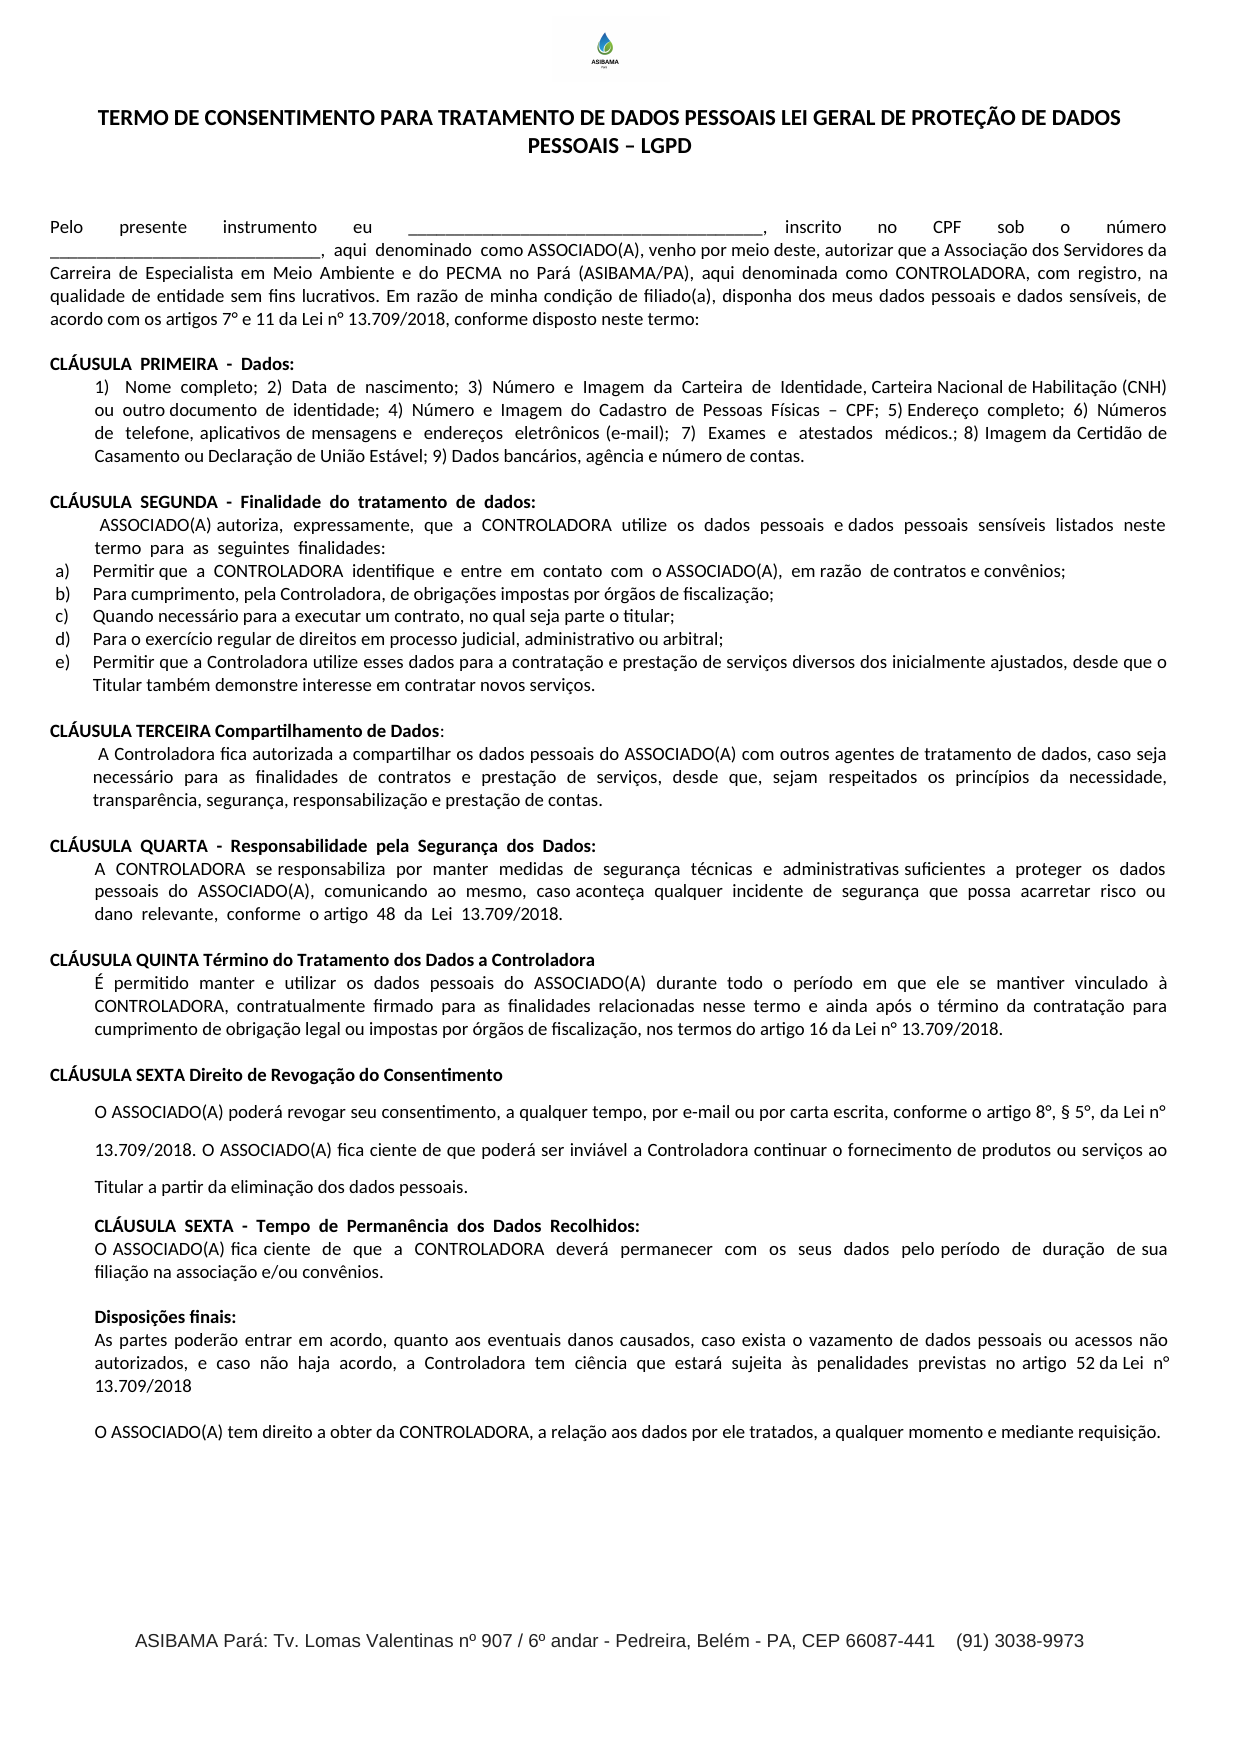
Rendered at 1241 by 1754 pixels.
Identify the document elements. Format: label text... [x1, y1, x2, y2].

text CLÁUSULA PRIMEIRA - Dados: [50, 353, 1169, 376]
text CLÁUSULA SEGUNDA - Finalidade do tratamento de dados: [50, 490, 1169, 513]
list Permitir que a Controladora utilize esses dados para a contratação e prestação de serviços diversos dos inicialmente ajustados, desde que o Titular também demonstre interesse em contratar novos serviços. [55, 651, 1169, 696]
text O ASSOCIADO(A) poderá revogar seu consentimento, a qualquer tempo, por e-mail ou por carta escrita, conforme o artigo 8°, § 5°, da Lei n° 13.709/2018. O ASSOCIADO(A) fica ciente de que poderá ser inviável a Controladora continuar o fornecimento de produtos ou serviços ao Titular a partir da eliminação dos dados pessoais. [94, 1086, 1169, 1198]
list É permitido manter e utilizar os dados pessoais do ASSOCIADO(A) durante todo o período em que ele se mantiver vinculado à CONTROLADORA, contratualmente firmado para as finalidades relacionadas nesse termo e ainda após o término da contratação para cumprimento de obrigação legal ou impostas por órgãos de fiscalização, nos termos do artigo 16 da Lei n° 13.709/2018. [94, 971, 1169, 1040]
list A Controladora fica autorizada a compartilhar os dados pessoais do ASSOCIADO(A) com outros agentes de tratamento de dados, caso seja necessário para as finalidades de contratos e prestação de serviços, desde que, sejam respeitados os princípios da necessidade, transparência, segurança, responsabilização e prestação de contas. [93, 742, 1169, 811]
list CLÁUSULA SEXTA Direito de Revogação do Consentimento [50, 1063, 1169, 1086]
text TERMO DE CONSENTIMENTO PARA TRATAMENTO DE DADOS PESSOAIS LEI GERAL DE PROTEÇÃO DE DADOS PESSOAIS – LGPD [50, 103, 1169, 159]
list A CONTROLADORA se responsabiliza por manter medidas de segurança técnicas e administrativas suficientes a proteger os dados pessoais do ASSOCIADO(A), comunicando ao mesmo, caso aconteça qualquer incidente de segurança que possa acarretar risco ou dano relevante, conforme o artigo 48 da Lei 13.709/2018. [94, 857, 1169, 926]
list Para cumprimento, pela Controladora, de obrigações impostas por órgãos de fiscalização; [55, 582, 1169, 605]
picture [552, 16, 670, 82]
list CLÁUSULA SEXTA - Tempo de Permanência dos Dados Recolhidos: [94, 1214, 1169, 1237]
list Para o exercício regular de direitos em processo judicial, administrativo ou arbitral; [55, 628, 1169, 651]
list CLÁUSULA QUARTA - Responsabilidade pela Segurança dos Dados: [50, 834, 1169, 857]
list Nome completo; 2) Data de nascimento; 3) Número e Imagem da Carteira de Identidade, Carteira Nacional de Habilitação (CNH) ou outro documento de identidade; 4) Número e Imagem do Cadastro de Pessoas Físicas – CPF; 5) Endereço completo; 6) Números de telefone, aplicativos de mensagens e endereços eletrônicos (e-mail); 7) Exames e atestados médicos.; 8) Imagem da Certidão de Casamento ou Declaração de União Estável; 9) Dados bancários, agência e número de contas. [94, 376, 1169, 467]
list O ASSOCIADO(A) fica ciente de que a CONTROLADORA deverá permanecer com os seus dados pelo período de duração de sua filiação na associação e/ou convênios. [94, 1237, 1169, 1283]
list CLÁUSULA QUINTA Término do Tratamento dos Dados a Controladora [50, 948, 1169, 971]
text ASSOCIADO(A) autoriza, expressamente, que a CONTROLADORA utilize os dados pessoais e dados pessoais sensíveis listados neste termo para as seguintes finalidades: [94, 513, 1169, 559]
list CLÁUSULA TERCEIRA Compartilhamento de Dados: [50, 719, 1169, 742]
list As partes poderão entrar em acordo, quanto aos eventuais danos causados, caso exista o vazamento de dados pessoais ou acessos não autorizados, e caso não haja acordo, a Controladora tem ciência que estará sujeita às penalidades previstas no artigo 52 da Lei n° 13.709/2018 [94, 1329, 1169, 1397]
text Pelo presente instrumento eu ______________________________________, inscrito no CPF sob o número _____________________________, aqui denominado como ASSOCIADO(A), venho por meio deste, autorizar que a Associação dos Servidores da Carreira de Especialista em Meio Ambiente e do PECMA no Pará (ASIBAMA/PA), aqui denominada como CONTROLADORA, com registro, na qualidade de entidade sem fins lucrativos. Em razão de minha condição de filiado(a), disponha dos meus dados pessoais e dados sensíveis, de acordo com os artigos 7° e 11 da Lei n° 13.709/2018, conforme disposto neste termo: [50, 215, 1169, 330]
list Quando necessário para a executar um contrato, no qual seja parte o titular; [55, 605, 1169, 628]
list Disposições finais: [94, 1306, 1169, 1329]
list Permitir que a CONTROLADORA identifique e entre em contato com o ASSOCIADO(A), em razão de contratos e convênios; [55, 559, 1169, 582]
list O ASSOCIADO(A) tem direito a obter da CONTROLADORA, a relação aos dados por ele tratados, a qualquer momento e mediante requisição. [94, 1420, 1169, 1443]
